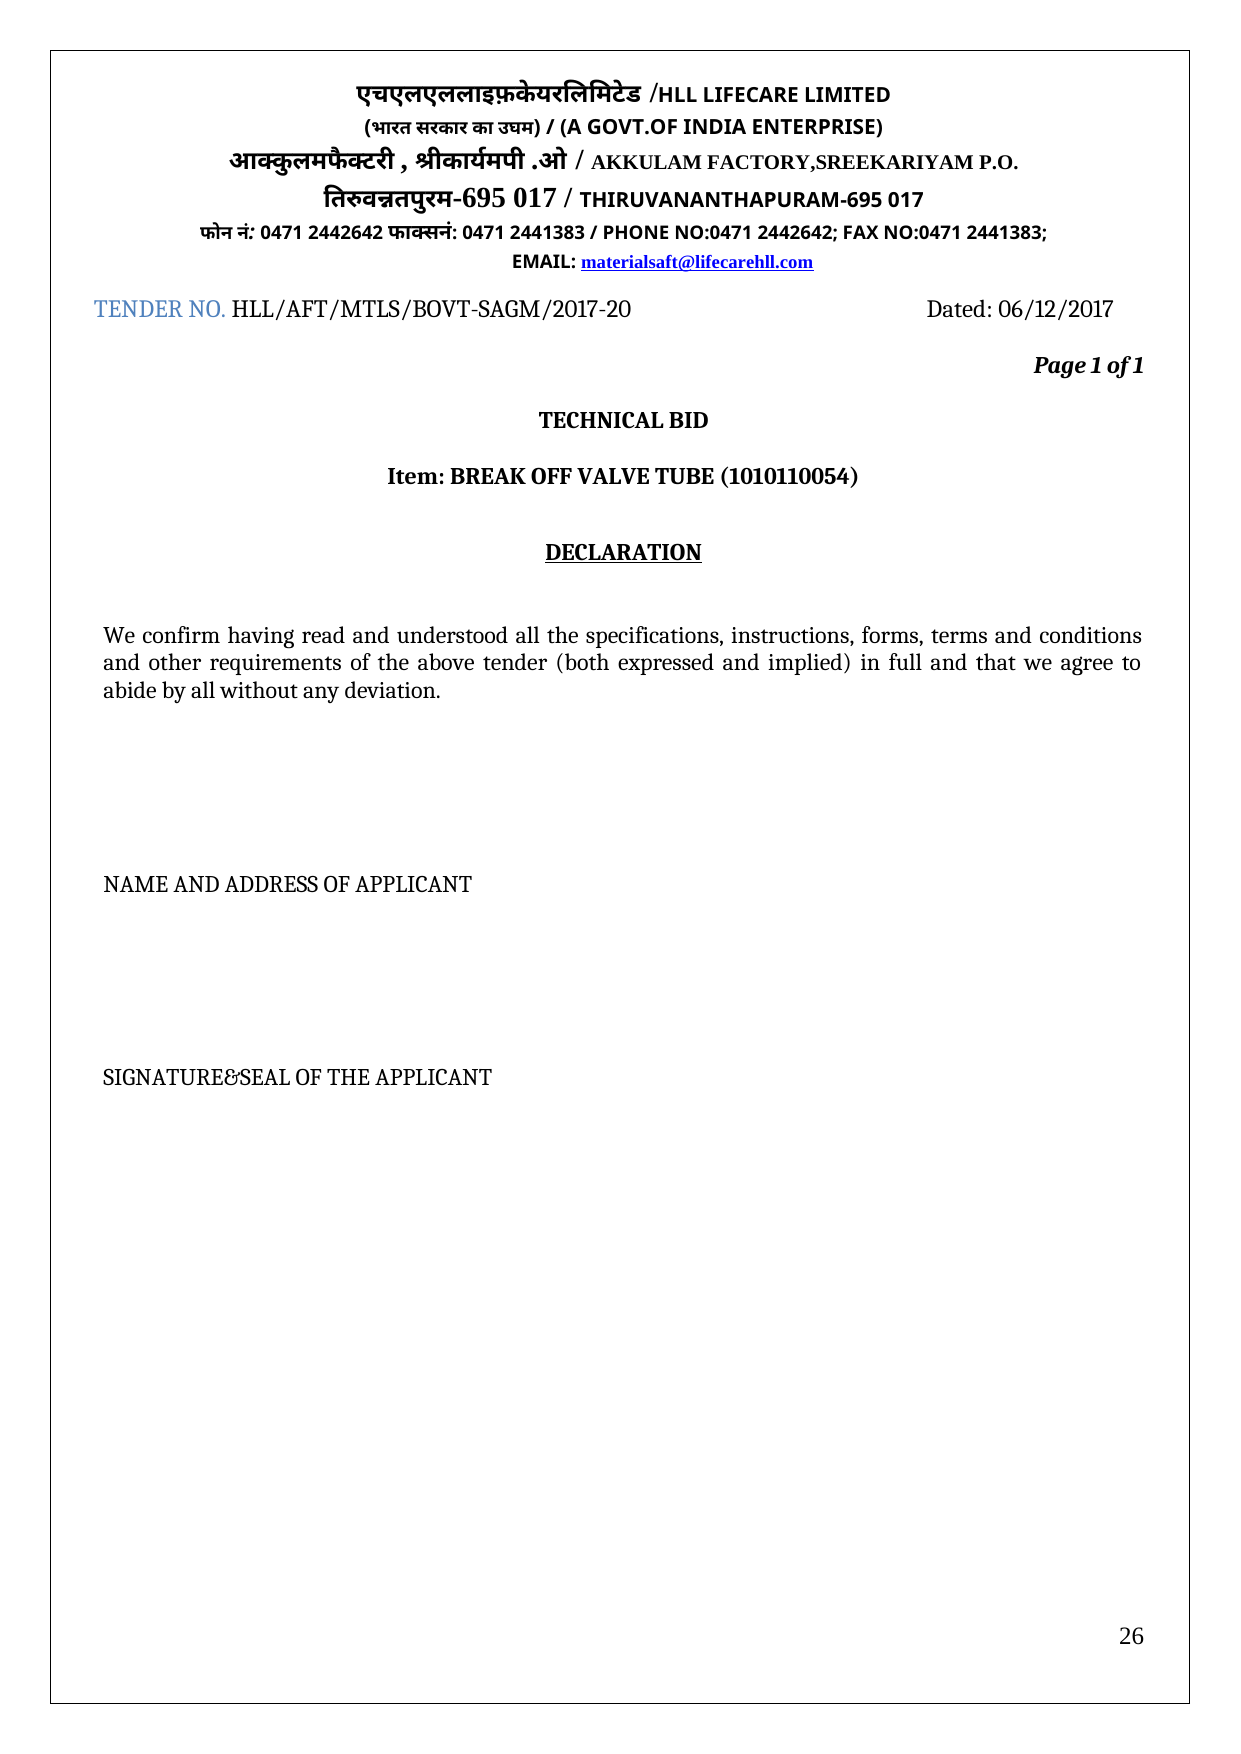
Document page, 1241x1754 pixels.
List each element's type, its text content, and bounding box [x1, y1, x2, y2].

text SIGNATURE&SEAL OF THE APPLICANT [103, 1064, 1144, 1092]
text Page 1 of 1 [103, 352, 1144, 380]
text NAME AND ADDRESS OF APPLICANT [103, 871, 1144, 899]
text We confirm having read and understood all the specifications, instructions, forms, terms and conditions and other requirements of the above tender (both expressed and implied) in full and that we agree to abide by all without any deviation. [103, 621, 1144, 704]
text TECHNICAL BID [103, 407, 1144, 435]
text Item: BREAK OFF VALVE TUBE (1010110054) [103, 463, 1144, 490]
subtitle DECLARATION [103, 539, 1144, 566]
